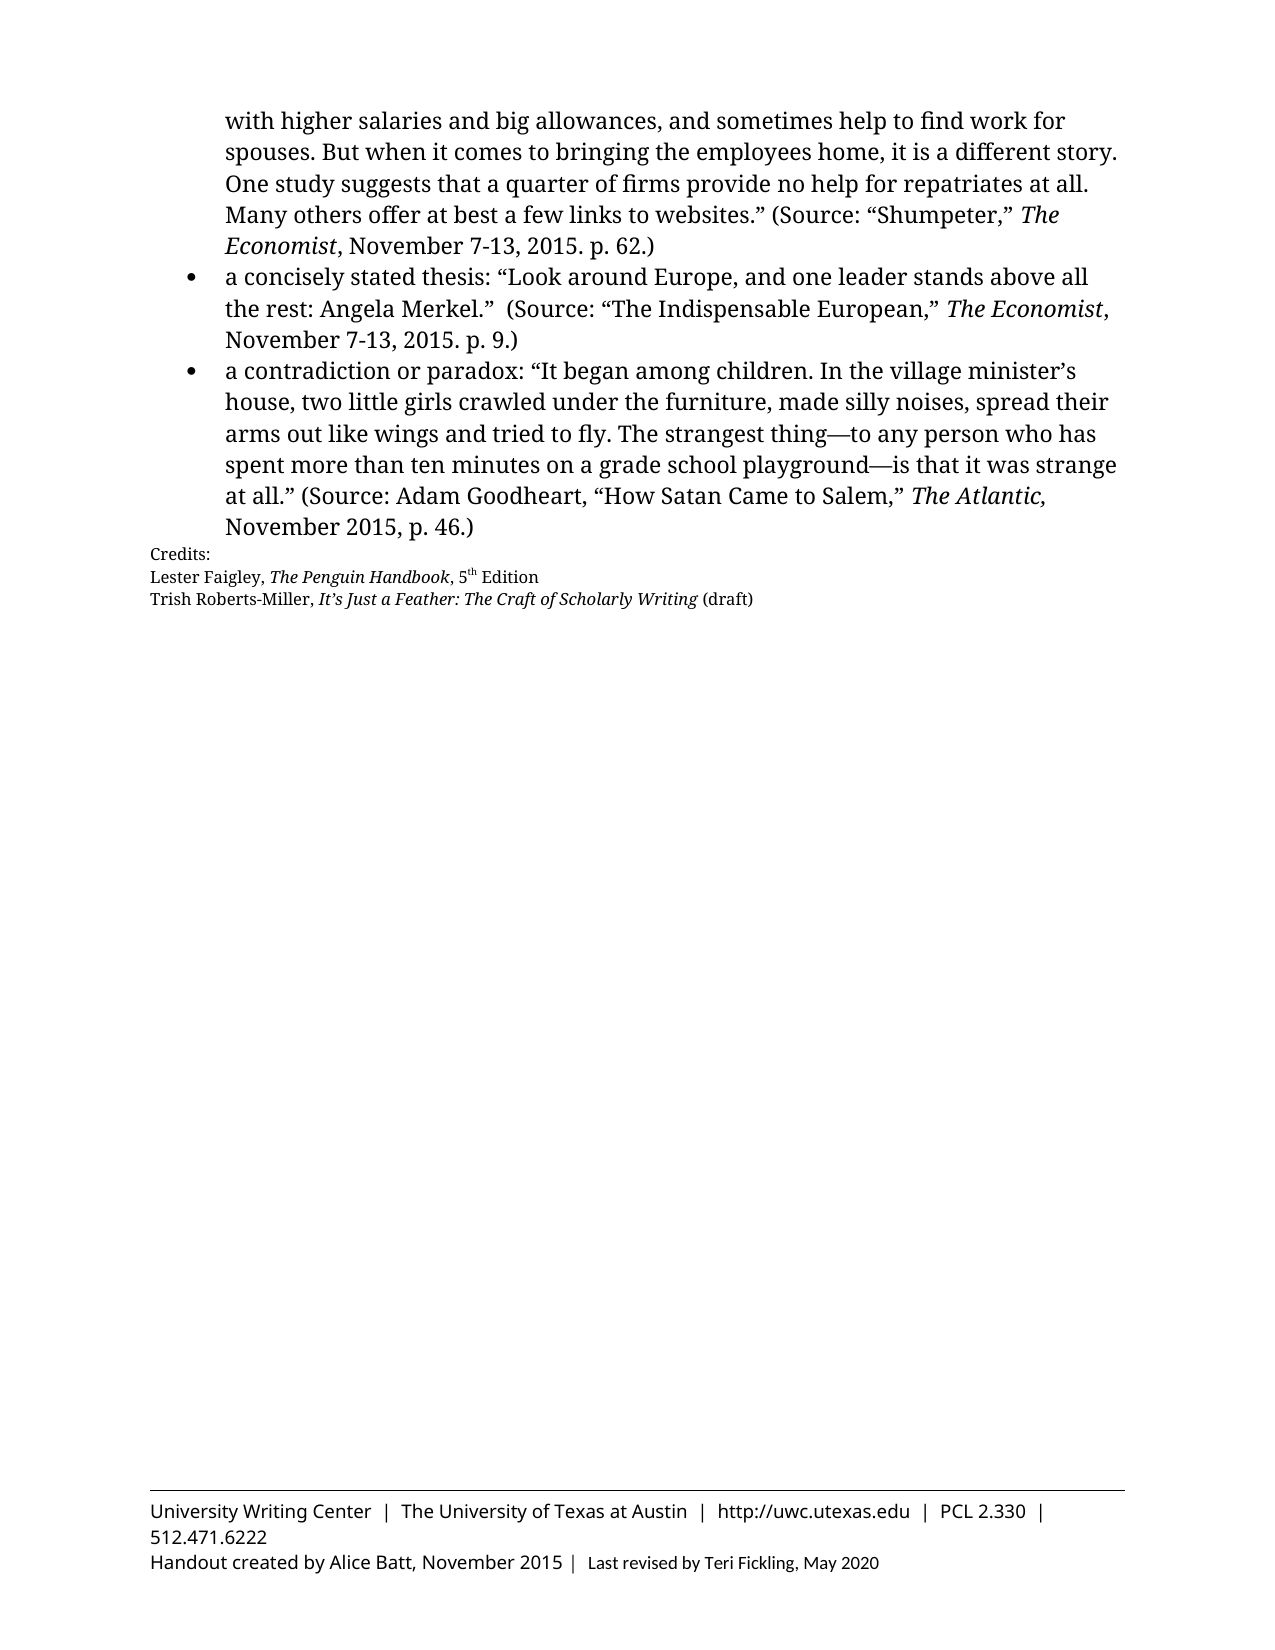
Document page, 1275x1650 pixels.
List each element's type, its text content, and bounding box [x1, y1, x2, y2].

text Trish Roberts-Miller, It’s Just a Feather: The Craft of Scholarly Writing (draft) [150, 588, 1125, 611]
text Lester Faigley, The Penguin Handbook, 5th Edition [150, 565, 1125, 588]
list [187, 105, 1125, 261]
list a concisely stated thesis: “Look around Europe, and one leader stands above all the rest: Angela Merkel.” (Source: “The Indispensable European,” The Economist, November 7-13, 2015. p. 9.) [187, 261, 1125, 355]
list a contradiction or paradox: “It began among children. In the village minister’s house, two little girls crawled under the furniture, made silly noises, spread their arms out like wings and tried to fly. The strangest thing—to any person who has spent more than ten minutes on a grade school playground—is that it was strange at all.” (Source: Adam Goodheart, “How Satan Came to Salem,” The Atlantic, November 2015, p. 46.) [187, 355, 1125, 542]
text Credits: [150, 542, 1125, 565]
